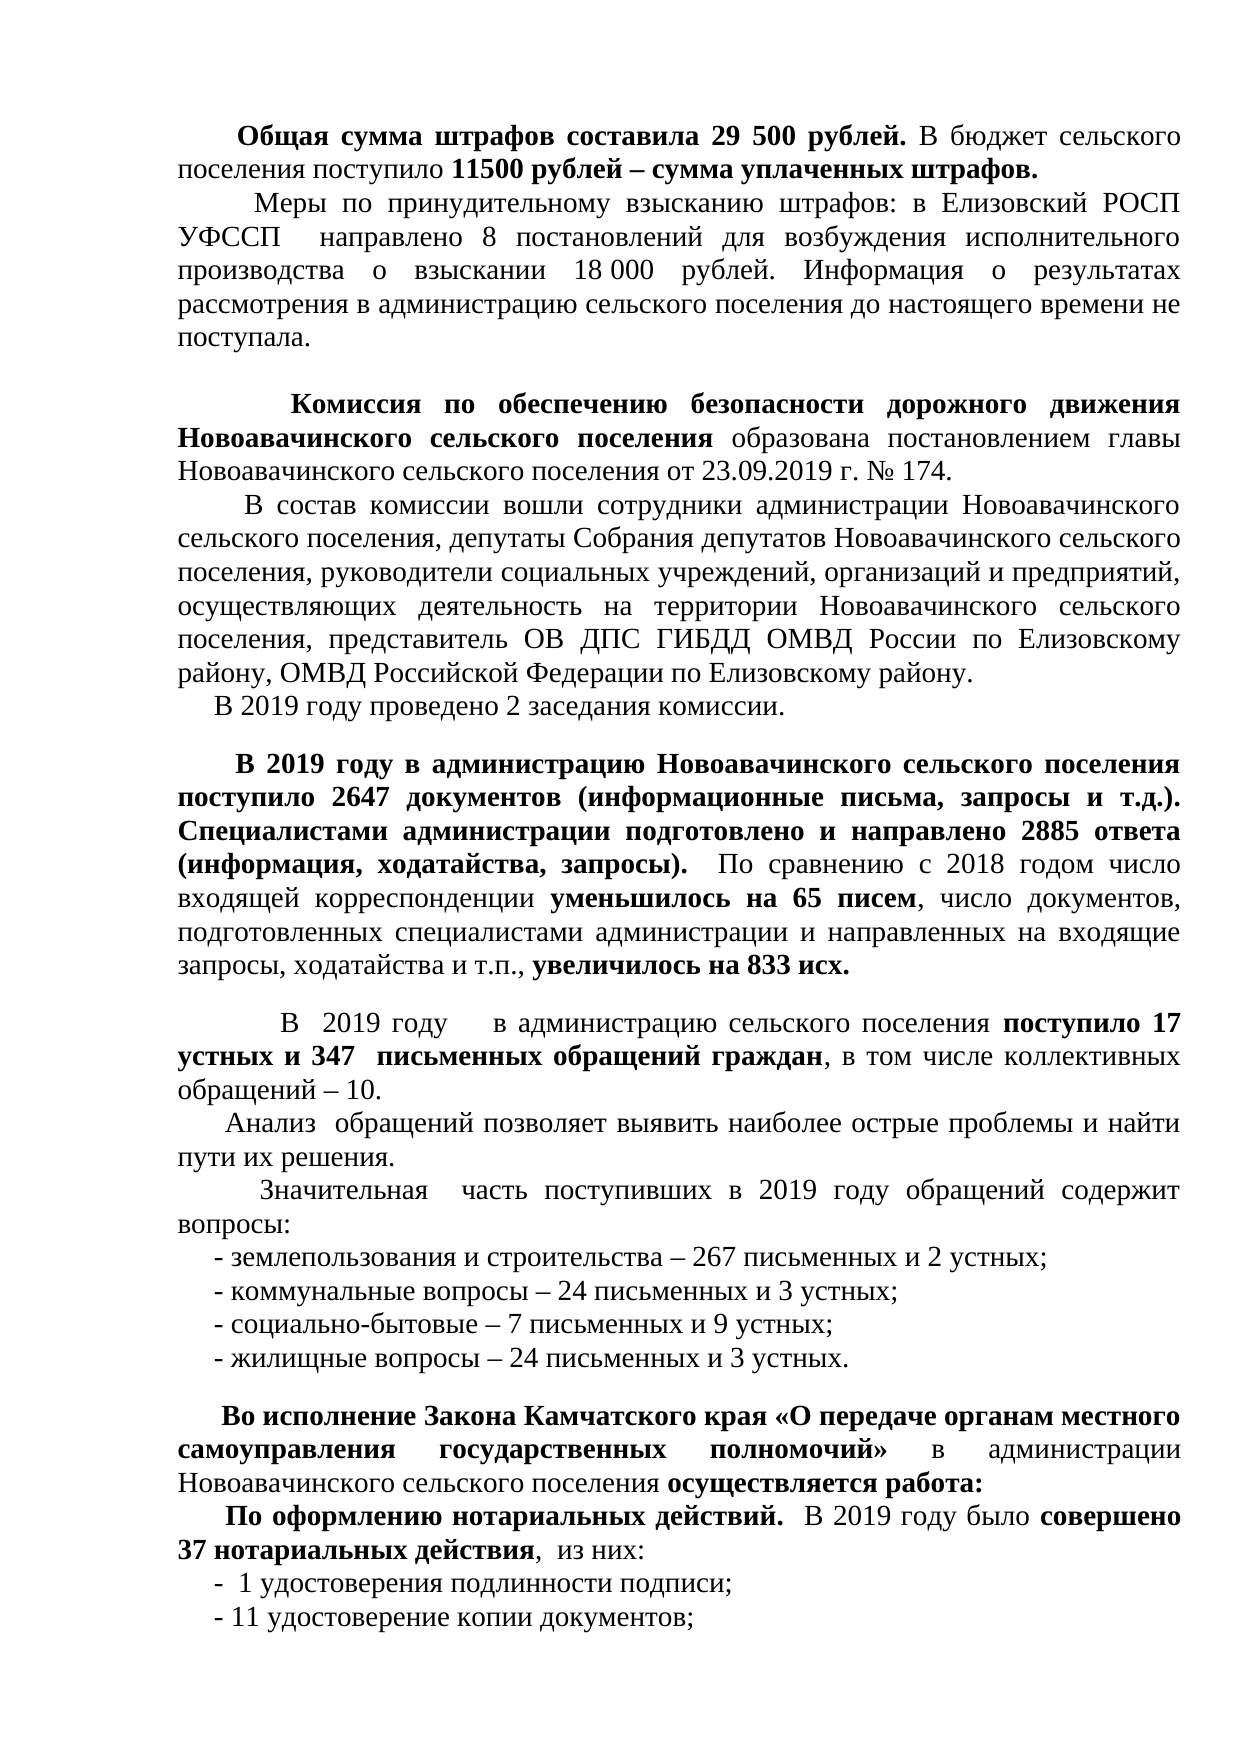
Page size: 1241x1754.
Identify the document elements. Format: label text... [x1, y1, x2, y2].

text Анализ обращений позволяет выявить наиболее острые проблемы и найти пути их решения. [177, 1105, 1181, 1172]
text По оформлению нотариальных действий. В 2019 году было совершено 37 нотариальных действия, из них: [177, 1498, 1181, 1566]
text Значительная часть поступивших в 2019 году обращений содержит вопросы: [177, 1172, 1181, 1239]
text В 2019 году в администрацию Новоавачинского сельского поселения поступило 2647 документов (информационные письма, запросы и т.д.). Специалистами администрации подготовлено и направлено 2885 ответа (информация, ходатайства, запросы). По сравнению с 2018 годом число входящей корреспонденции уменьшилось на 65 писем, число документов, подготовленных специалистами администрации и направленных на входящие запросы, ходатайства и т.п., увеличилось на 833 исх. [177, 746, 1181, 981]
text - социально-бытовые – 7 письменных и 9 устных; [177, 1307, 1181, 1340]
text - коммунальные вопросы – 24 письменных и 3 устных; [177, 1273, 1181, 1307]
text В 2019 году проведено 2 заседания комиссии. [177, 688, 1181, 722]
text - землепользования и строительства – 267 письменных и 2 устных; [177, 1239, 1181, 1273]
text - 11 удостоверение копии документов; [177, 1599, 1181, 1633]
text Во исполнение Закона Камчатского края «О передаче органам местного самоуправления государственных полномочий» в администрации Новоавачинского сельского поселения осуществляется работа: [177, 1398, 1181, 1498]
text Меры по принудительному взысканию штрафов: в Елизовский РОСП УФССП направлено 8 постановлений для возбуждения исполнительного производства о взыскании 18 000 рублей. Информация о результатах рассмотрения в администрацию сельского поселения до настоящего времени не поступала. [177, 185, 1181, 353]
text Комиссия по обеспечению безопасности дорожного движения Новоавачинского сельского поселения образована постановлением главы Новоавачинского сельского поселения от 23.09.2019 г. № 174. [177, 386, 1181, 487]
text В состав комиссии вошли сотрудники администрации Новоавачинского сельского поселения, депутаты Собрания депутатов Новоавачинского сельского поселения, руководители социальных учреждений, организаций и предприятий, осуществляющих деятельность на территории Новоавачинского сельского поселения, представитель ОВ ДПС ГИБДД ОМВД России по Елизовскому району, ОМВД Российской Федерации по Елизовскому району. [177, 487, 1181, 688]
text - 1 удостоверения подлинности подписи; [177, 1566, 1181, 1599]
text - жилищные вопросы – 24 письменных и 3 устных. [177, 1340, 1181, 1374]
text Общая сумма штрафов составила 29 500 рублей. В бюджет сельского поселения поступило 11500 рублей – сумма уплаченных штрафов. [177, 118, 1181, 185]
text В 2019 году в администрацию сельского поселения поступило 17 устных и 347 письменных обращений граждан, в том числе коллективных обращений – 10. [177, 1005, 1181, 1105]
